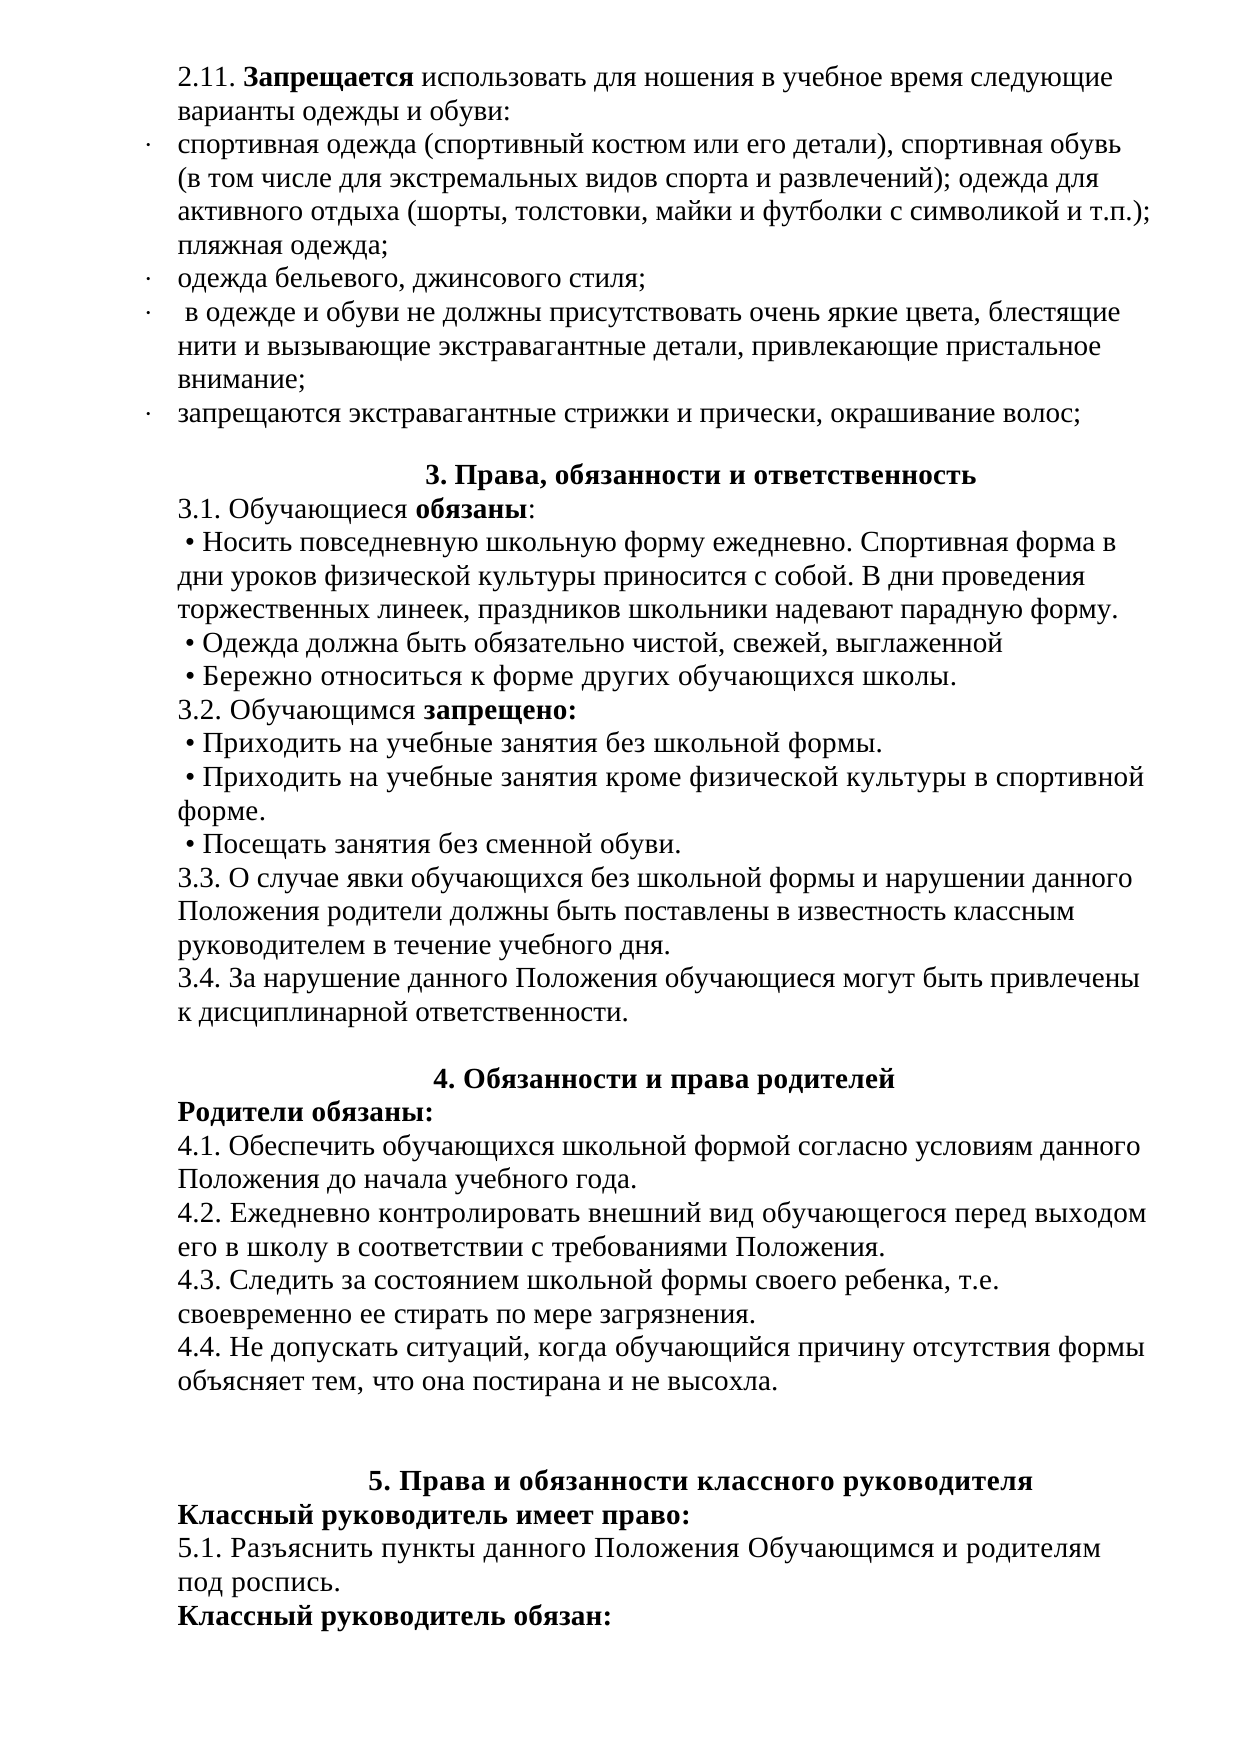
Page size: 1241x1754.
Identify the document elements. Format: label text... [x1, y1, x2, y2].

list спортивная одежда (спортивный костюм или его детали), спортивная обувь (в том числе для экстремальных видов спорта и развлечений); одежда для активного отдыха (шорты, толстовки, майки и футболки с символикой и т.п.); пляжная одежда; [140, 126, 1152, 261]
text • Приходить на учебные занятия кроме физической культуры в спортивной форме. [177, 759, 1152, 826]
text • Бережно относиться к форме других обучающихся школы. [177, 658, 1152, 692]
text 3. Права, обязанности и ответственность [177, 457, 1152, 491]
list в одежде и обуви не должны присутствовать очень яркие цвета, блестящие нити и вызывающие экстравагантные детали, привлекающие пристальное внимание; [140, 294, 1152, 395]
text 5.1. Разъяснить пункты данного Положения Обучающимся и родителям под роспись. [177, 1531, 1152, 1598]
text 4. Обязанности и права родителей [177, 1061, 1152, 1094]
text Классный руководитель обязан: [177, 1598, 1152, 1631]
text 4.2. Ежедневно контролировать внешний вид обучающегося перед выходом его в школу в соответствии с требованиями Положения. [177, 1195, 1152, 1262]
text 3.2. Обучающимся запрещено: [177, 692, 1152, 726]
text • Посещать занятия без сменной обуви. [177, 826, 1152, 860]
text • Приходить на учебные занятия без школьной формы. [177, 726, 1152, 759]
text • Одежда должна быть обязательно чистой, свежей, выглаженной [177, 625, 1152, 658]
text 2.11. Запрещается использовать для ношения в учебное время следующие варианты одежды и обуви: [177, 59, 1152, 126]
text 5. Права и обязанности классного руководителя [177, 1463, 1152, 1497]
text 4.3. Следить за состоянием школьной формы своего ребенка, т.е. своевременно ее стирать по мере загрязнения. [177, 1262, 1152, 1329]
text Родители обязаны: [177, 1094, 1152, 1128]
text 3.1. Обучающиеся обязаны: [177, 491, 1152, 524]
text • Носить повседневную школьную форму ежедневно. Спортивная форма в дни уроков физической культуры приносится с собой. В дни проведения торжественных линеек, праздников школьники надевают парадную форму. [177, 524, 1152, 625]
list одежда бельевого, джинсового стиля; [140, 261, 1152, 294]
text Классный руководитель имеет право: [177, 1497, 1152, 1531]
list запрещаются экстравагантные стрижки и прически, окрашивание волос; [140, 395, 1152, 428]
text 4.4. Не допускать ситуаций, когда обучающийся причину отсутствия формы объясняет тем, что она постирана и не высохла. [177, 1329, 1152, 1396]
text 3.4. За нарушение данного Положения обучающиеся могут быть привлечены к дисциплинарной ответственности. [177, 960, 1152, 1027]
text 4.1. Обеспечить обучающихся школьной формой согласно условиям данного Положения до начала учебного года. [177, 1128, 1152, 1195]
text 3.3. О случае явки обучающихся без школьной формы и нарушении данного Положения родители должны быть поставлены в известность классным руководителем в течение учебного дня. [177, 860, 1152, 960]
